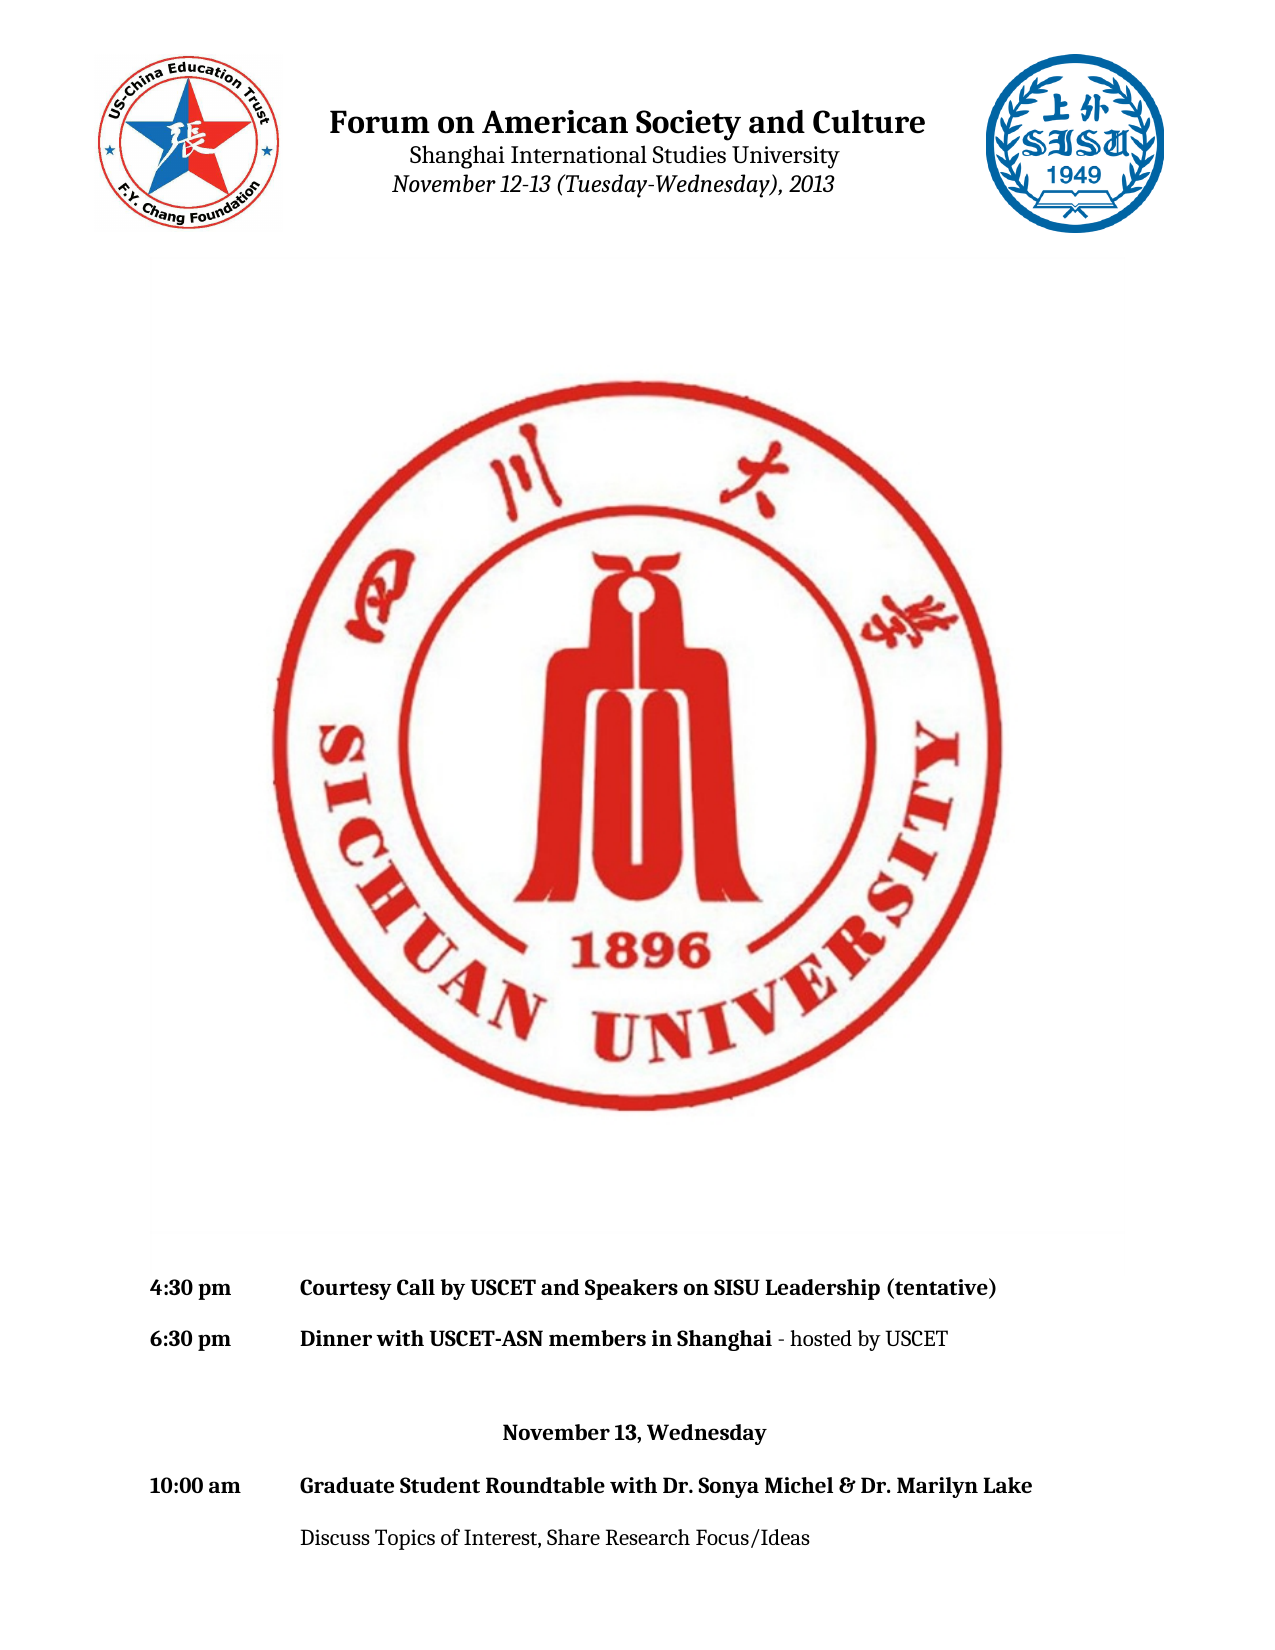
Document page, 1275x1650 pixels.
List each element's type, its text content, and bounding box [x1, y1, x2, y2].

picture [150, 257, 1125, 1276]
text 6:30 pm Dinner with USCET-ASN members in Shanghai - hosted by USCET [150, 1325, 1133, 1352]
text 10:00 am Graduate Student Roundtable with Dr. Sonya Michel & Dr. Marilyn Lake [150, 1472, 1133, 1499]
text November 13, Wednesday [150, 1420, 1133, 1446]
text Discuss Topics of Interest, Share Research Focus/Ideas [150, 1525, 1133, 1551]
picture [93, 54, 283, 232]
picture [986, 54, 1164, 233]
text 4:30 pm Courtesy Call by USCET and Speakers on SISU Leadership (tentative) [150, 1275, 1133, 1301]
